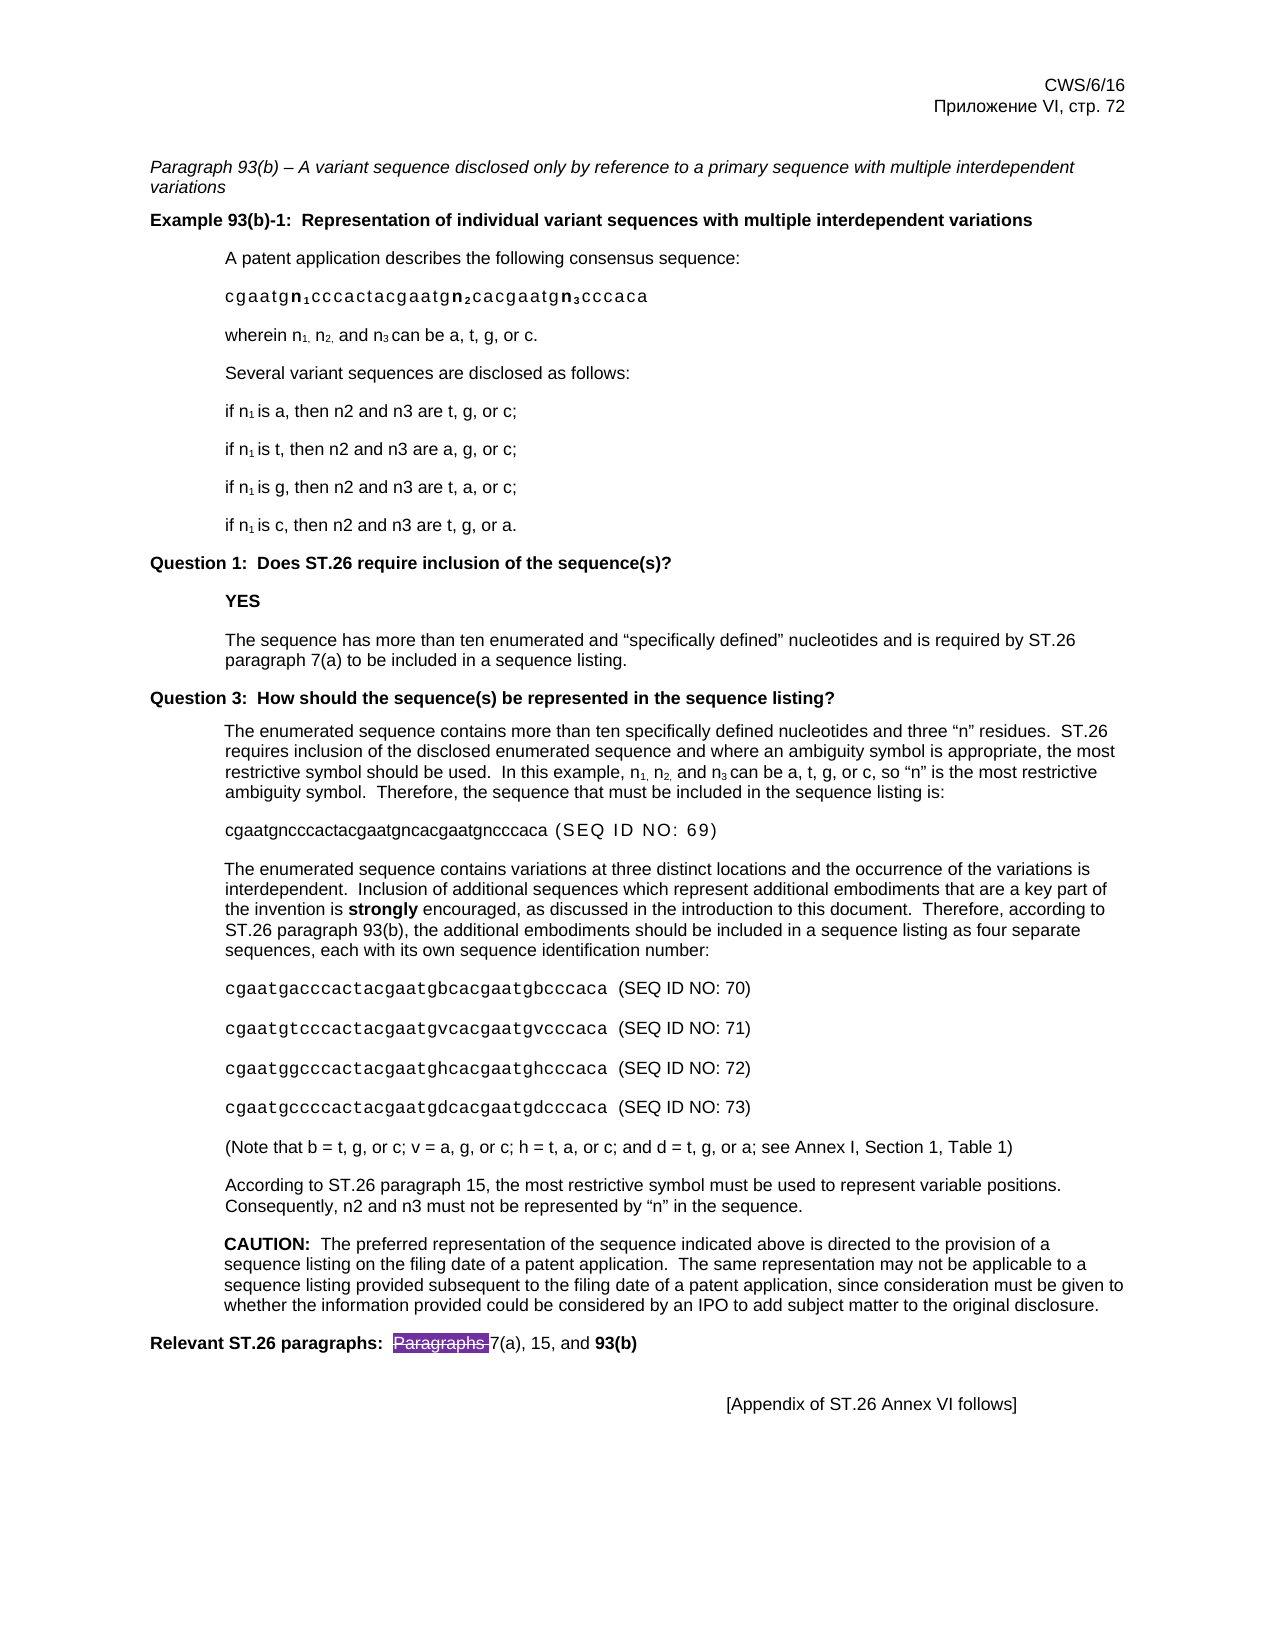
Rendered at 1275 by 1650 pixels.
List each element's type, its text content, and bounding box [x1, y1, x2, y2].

text (Note that b = t, g, or c; v = a, g, or c; h = t, a, or c; and d = t, g, or a; see Annex I, Section 1, Table 1) [225, 1137, 1125, 1157]
text [Appendix of ST.26 Annex VI follows] [726, 1394, 1125, 1414]
text cgaatggcccactacgaatghcacgaatghcccaca (SEQ ID NO: 72) [225, 1057, 1125, 1079]
text The enumerated sequence contains more than ten specifically defined nucleotides and three “n” residues. ST.26 requires inclusion of the disclosed enumerated sequence and where an ambiguity symbol is appropriate, the most restrictive symbol should be used. In this example, n1, n2, and n3 can be a, t, g, or c, so “n” is the most restrictive ambiguity symbol. Therefore, the sequence that must be included in the sequence listing is: [224, 721, 1125, 802]
text The sequence has more than ten enumerated and “specifically defined” nucleotides and is required by ST.26 paragraph 7(a) to be included in a sequence listing. [627, 629, 1125, 670]
text cgaatgacccactacgaatgbcacgaatgbcccaca (SEQ ID NO: 70) [225, 978, 1125, 1000]
text Several variant sequences are disclosed as follows: [225, 362, 1125, 383]
text cgaatgn1cccactacgaatgn2cacgaatgn3cccaca [225, 286, 1125, 307]
text cgaatgncccactacgaatgncacgaatgncccaca (SEQ ID NO: 69) [225, 820, 1125, 841]
text A patent application describes the following consensus sequence: [225, 248, 1125, 268]
text wherein n1, n2, and n3 can be a, t, g, or c. [225, 324, 1125, 345]
text if n1 is t, then n2 and n3 are a, g, or c; [225, 439, 1125, 459]
text if n1 is a, then n2 and n3 are t, g, or c; [225, 401, 1125, 421]
text Example 93(b)-1: Representation of individual variant sequences with multiple interdependent variations [150, 210, 1125, 230]
text if n1 is g, then n2 and n3 are t, a, or c; [225, 477, 1125, 497]
subtitle Paragraph 93(b) – A variant sequence disclosed only by reference to a primary sequence with multiple interdependent variations [150, 157, 1125, 197]
text YES [225, 591, 1125, 612]
text Relevant ST.26 paragraphs: Paragraphs 7(a), 15, and 93(b) [150, 1333, 393, 1353]
text if n1 is c, then n2 and n3 are t, g, or a. [225, 515, 1125, 535]
text CAUTION: The preferred representation of the sequence indicated above is directed to the provision of a sequence listing on the filing date of a patent application. The same representation may not be applicable to a sequence listing provided subsequent to the filing date of a patent application, since consideration must be given to whether the information provided could be considered by an IPO to add subject matter to the original disclosure. [224, 1233, 1125, 1315]
text cgaatgccccactacgaatgdcacgaatgdcccaca (SEQ ID NO: 73) [225, 1097, 1125, 1119]
text Relevant ST.26 paragraphs: Paragraphs 7(a), 15, and 93(b) [489, 1333, 1125, 1353]
text cgaatgtcccactacgaatgvcacgaatgvcccaca (SEQ ID NO: 71) [225, 1018, 1125, 1040]
text Question 1: Does ST.26 require inclusion of the sequence(s)? [150, 553, 1125, 573]
text The enumerated sequence contains variations at three distinct locations and the occurrence of the variations is interdependent. Inclusion of additional sequences which represent additional embodiments that are a key part of the invention is strongly encouraged, as discussed in the introduction to this document. Therefore, according to ST.26 paragraph 93(b), the additional embodiments should be included in a sequence listing as four separate sequences, each with its own sequence identification number: [224, 858, 1125, 960]
text Question 3: How should the sequence(s) be represented in the sequence listing? [150, 688, 1125, 708]
text According to ST.26 paragraph 15, the most restrictive symbol must be used to represent variable positions. Consequently, n2 and n3 must not be represented by “n” in the sequence. [225, 1175, 1125, 1216]
